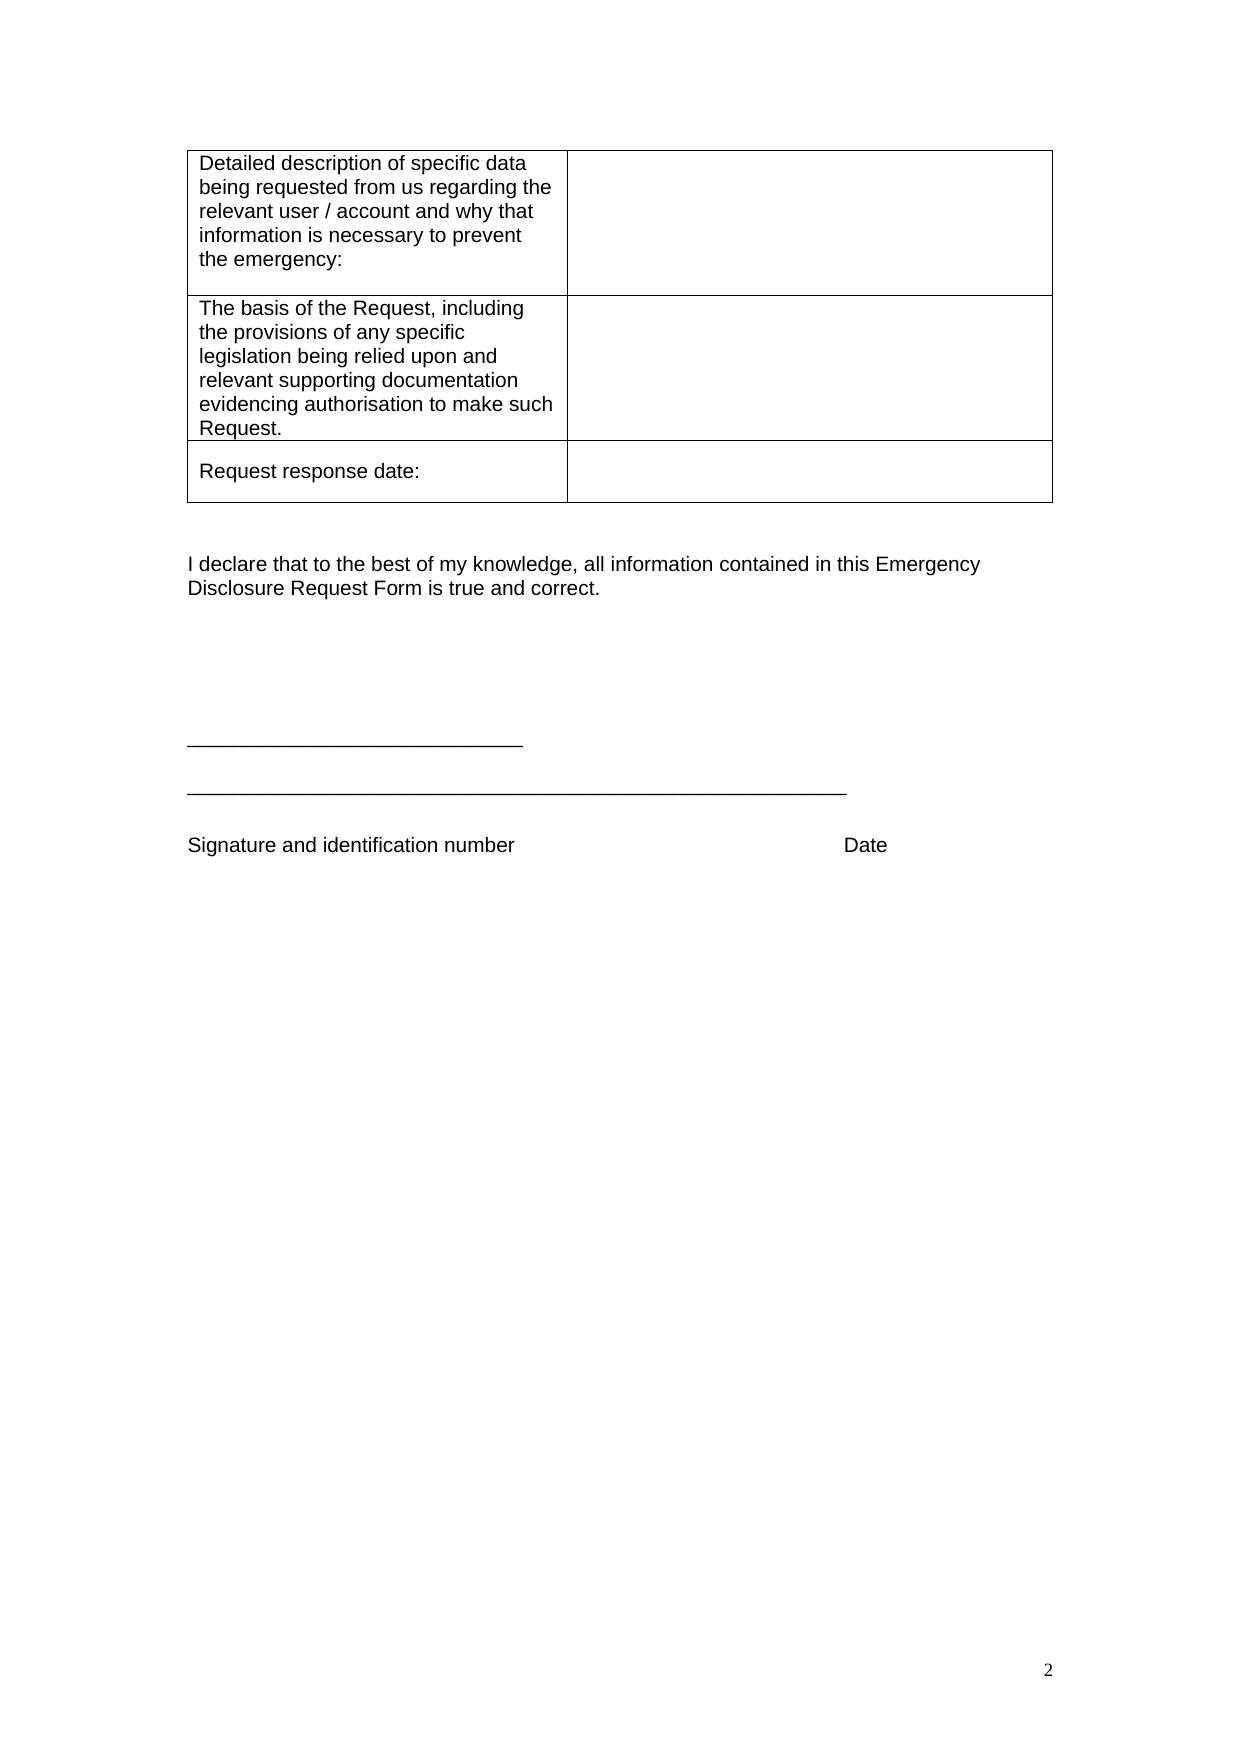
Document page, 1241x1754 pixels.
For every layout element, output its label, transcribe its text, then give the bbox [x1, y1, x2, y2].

text Signature and identification number Date [187, 833, 1053, 857]
text I declare that to the best of my knowledge, all information contained in this Emergency Disclosure Request Form is true and correct. [187, 552, 1053, 600]
table_cell Request response date: [188, 441, 567, 502]
table_cell The basis of the Request, including the provisions of any specific legislation being relied upon and relevant supporting documentation evidencing authorisation to make such Request. [188, 296, 567, 439]
table_cell [568, 441, 1052, 502]
table_cell [568, 296, 1052, 439]
table_cell [568, 151, 1052, 295]
text _____________________________ _________________________________________________________ [187, 724, 1053, 796]
table_cell Detailed description of specific data being requested from us regarding the relevant user / account and why that information is necessary to prevent the emergency: [188, 151, 567, 295]
